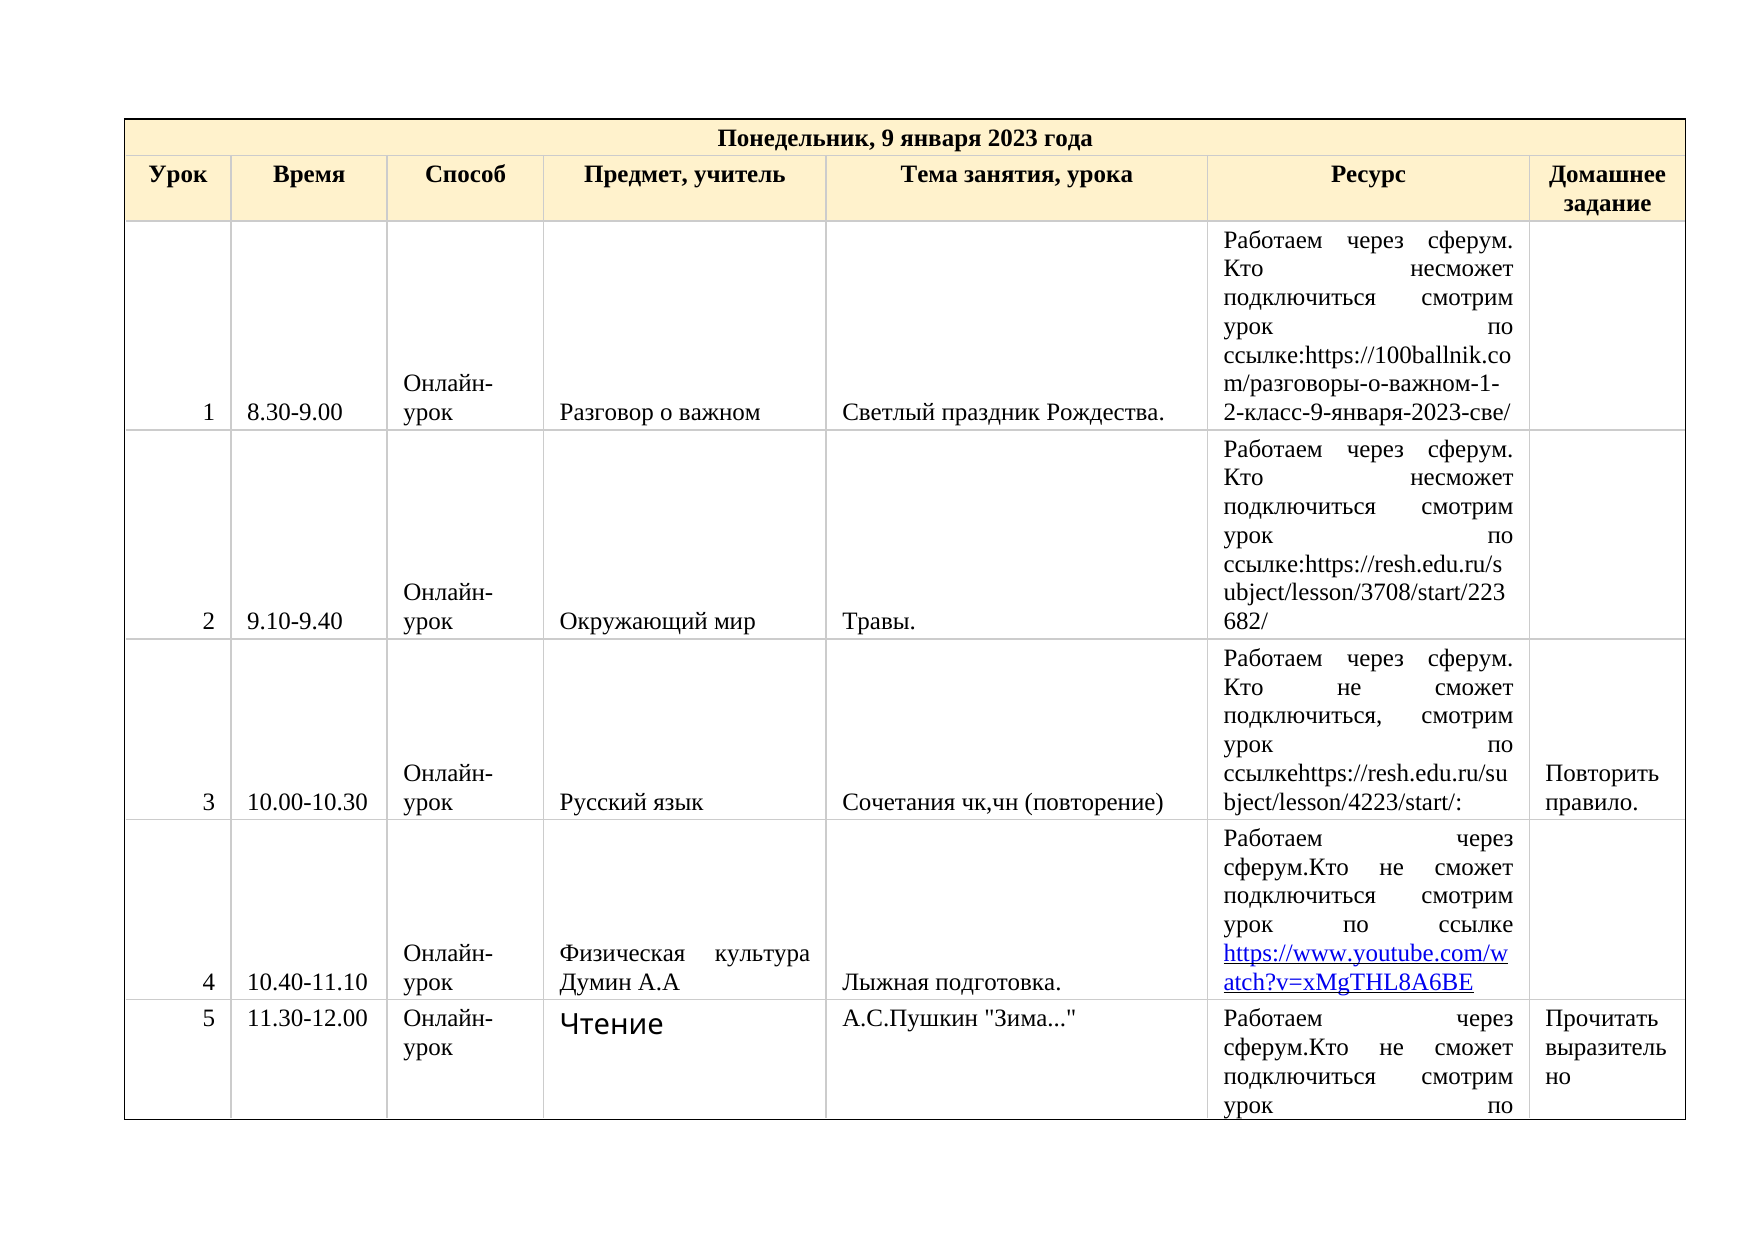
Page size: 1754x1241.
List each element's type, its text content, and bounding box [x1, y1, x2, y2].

table_cell Работаем через сферум. Кто несможет подключиться смотрим урок по ссылке:https://100ballnik.com/разговоры-о-важном-1-2-класс-9-января-2023-све/ [1208, 222, 1529, 429]
table_header Понедельник, 9 января 2023 года [125, 120, 1685, 155]
table_cell Русский язык [544, 640, 825, 818]
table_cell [1208, 1000, 1529, 1118]
table_cell Работаем через сферум. Кто несможет подключиться смотрим урок по ссылке:https://resh.edu.ru/subject/lesson/3708/start/223682/ [1208, 431, 1529, 638]
table_cell Онлайн-урок [388, 431, 543, 638]
table_cell Чтение [544, 1000, 825, 1118]
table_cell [1530, 1000, 1685, 1118]
table_cell [1530, 222, 1685, 429]
table_cell 2 [125, 430, 230, 638]
table_cell 1 [125, 221, 230, 429]
table_cell Онлайн-урок [388, 820, 543, 999]
table_cell Разговор о важном [544, 222, 825, 429]
table_cell Лыжная подготовка. [827, 820, 1207, 999]
table_cell 10.00-10.30 [232, 640, 386, 818]
table_cell Светлый праздник Рождества. [827, 222, 1207, 429]
table_cell 8.30-9.00 [232, 222, 386, 429]
table_cell Онлайн-урок [388, 640, 543, 818]
table_cell Физическая культура Думин А.А [544, 820, 825, 999]
table_cell Онлайн-урок [388, 1000, 543, 1118]
table_cell Работаем через сферум. Кто не сможет подключиться, смотрим урок по ссылкеhttps://resh.edu.ru/subject/lesson/4223/start/: [1208, 640, 1529, 818]
table_cell 9.10-9.40 [232, 431, 386, 638]
table_cell 10.40-11.10 [232, 820, 386, 999]
table_cell Ресурс [1208, 156, 1529, 220]
table_cell Травы. [827, 431, 1207, 638]
table_cell Время [232, 156, 386, 220]
table_cell Домашнее задание [1530, 156, 1685, 220]
table_cell Сочетания чк,чн (повторение) [827, 640, 1207, 818]
table_cell 5 [125, 1000, 230, 1118]
table_cell [1530, 431, 1685, 638]
table_cell 4 [125, 820, 230, 999]
table_cell [1530, 820, 1685, 999]
table_cell Окружающий мир [544, 431, 825, 638]
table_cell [827, 1000, 1207, 1118]
table_cell Работаем через сферум.Кто не сможет подключиться смотрим урок по ссылке https://www.youtube.com/watch?v=xMgTHL8A6BE [1208, 820, 1529, 999]
table_cell Урок [125, 156, 230, 220]
table_cell 11.30-12.00 [232, 1000, 386, 1118]
table_cell Способ [388, 156, 543, 220]
table_cell 3 [125, 639, 230, 818]
table_cell Предмет, учитель [544, 156, 825, 220]
table_cell Тема занятия, урока [827, 156, 1207, 220]
table_cell Онлайн-урок [388, 222, 543, 429]
table_cell Повторить правило. [1530, 640, 1685, 818]
